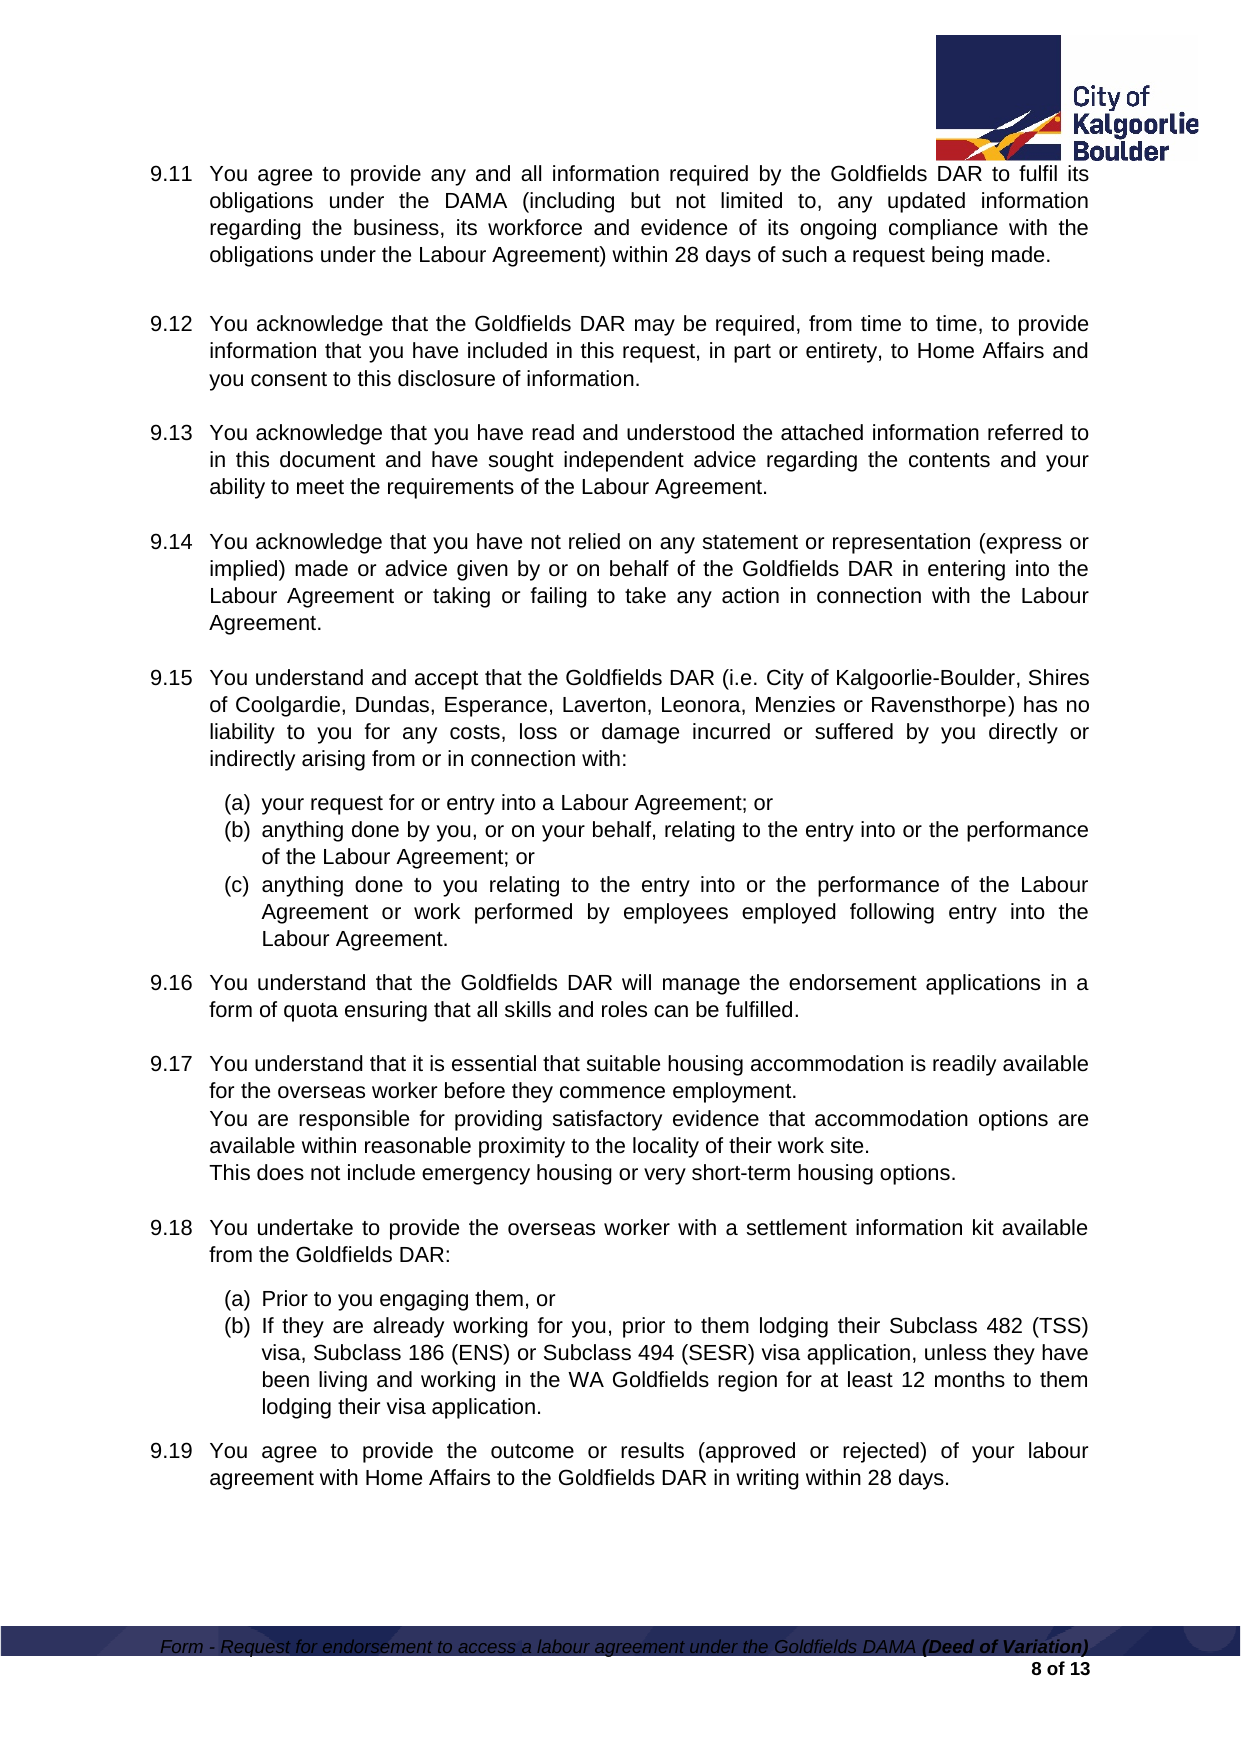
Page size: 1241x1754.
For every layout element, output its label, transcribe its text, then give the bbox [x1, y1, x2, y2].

list You acknowledge that the Goldfields DAR may be required, from time to time, to provide information that you have included in this request, in part or entirety, to Home Affairs and you consent to this disclosure of information. [150, 311, 1090, 391]
list You understand that it is essential that suitable housing accommodation is readily available for the overseas worker before they commence employment. [150, 1051, 1090, 1104]
list You acknowledge that you have read and understood the attached information referred to in this document and have sought independent advice regarding the contents and your ability to meet the requirements of the Labour Agreement. [150, 420, 1090, 499]
list anything done by you, or on your behalf, relating to the entry into or the performance of the Labour Agreement; or [224, 817, 1090, 869]
list You acknowledge that you have not relied on any statement or representation (express or implied) made or advice given by or on behalf of the Goldfields DAR in entering into the Labour Agreement or taking or failing to take any action in connection with the Labour Agreement. [150, 528, 1090, 635]
list You agree to provide the outcome or results (approved or rejected) of your labour agreement with Home Affairs to the Goldfields DAR in writing within 28 days. [150, 1438, 1090, 1490]
picture [0, 1626, 1241, 1656]
list You understand that the Goldfields DAR will manage the endorsement applications in a form of quota ensuring that all skills and roles can be fulfilled. [150, 970, 1090, 1022]
list You are responsible for providing satisfactory evidence that accommodation options are available within reasonable proximity to the locality of their work site. [209, 1106, 1090, 1158]
list anything done to you relating to the entry into or the performance of the Labour Agreement or work performed by employees employed following entry into the Labour Agreement. [224, 871, 1090, 951]
list If they are already working for you, prior to them lodging their Subclass 482 (TSS) visa, Subclass 186 (ENS) or Subclass 494 (SESR) visa application, unless they have been living and working in the WA Goldfields region for at least 12 months to them lodging their visa application. [224, 1313, 1090, 1419]
list You agree to provide any and all information required by the Goldfields DAR to fulfil its obligations under the DAMA (including but not limited to, any updated information regarding the business, its workforce and evidence of its ongoing compliance with the obligations under the Labour Agreement) within 28 days of such a request being made. [150, 160, 1090, 267]
list This does not include emergency housing or very short-term housing options. [209, 1160, 1090, 1185]
list Prior to you engaging them, or [224, 1285, 1090, 1311]
picture [936, 35, 1199, 161]
list You understand and accept that the Goldfields DAR (i.e. City of Kalgoorlie-Boulder, Shires of Coolgardie, Dundas, Esperance, Laverton, Leonora, Menzies or Ravensthorpe) has no liability to you for any costs, loss or damage incurred or suffered by you directly or indirectly arising from or in connection with: [150, 664, 1090, 771]
list your request for or entry into a Labour Agreement; or [224, 790, 1090, 815]
list You undertake to provide the overseas worker with a settlement information kit available from the Goldfields DAR: [150, 1214, 1090, 1267]
